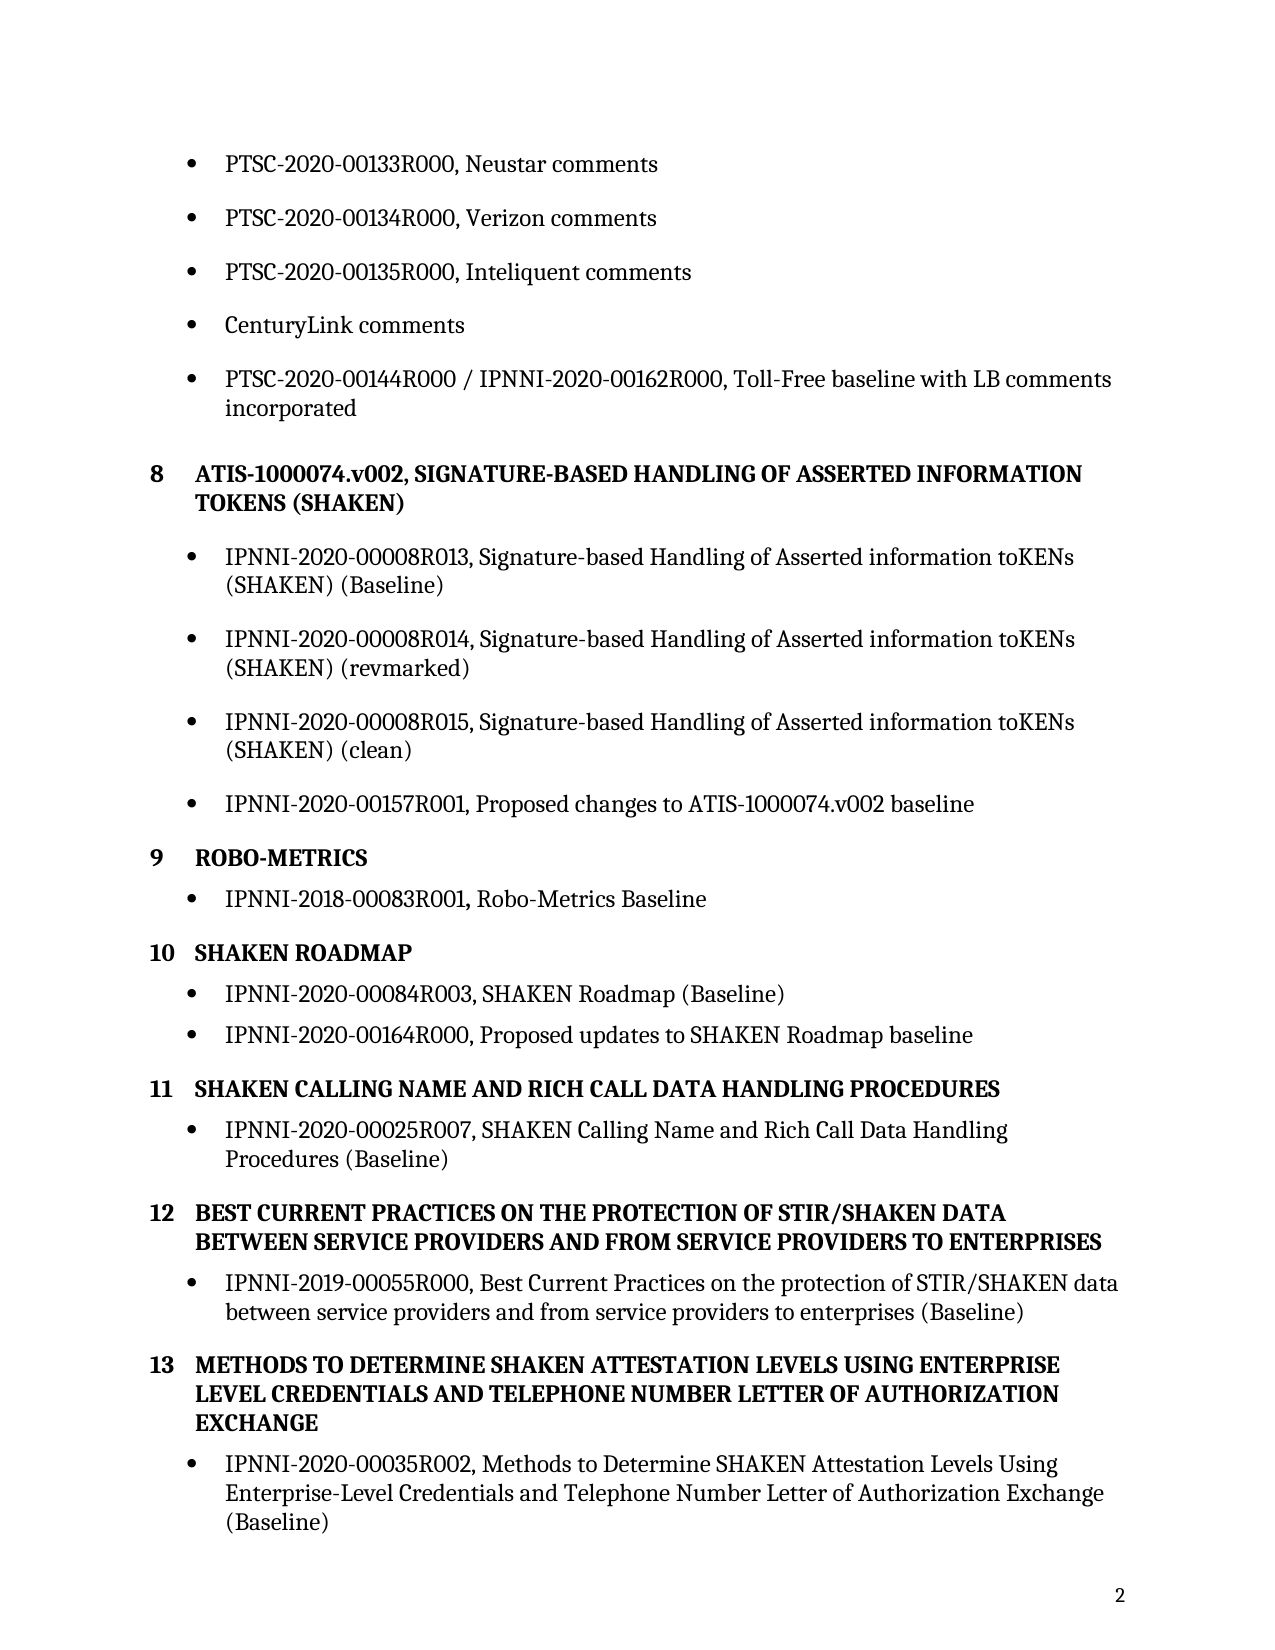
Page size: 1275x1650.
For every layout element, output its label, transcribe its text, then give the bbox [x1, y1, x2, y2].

subtitle ATIS-1000074.v002, SIGNATURE-BASED HANDLING OF ASSERTED INFORMATION TOKENS (SHAKEN) [150, 460, 1125, 517]
list IPNNI-2020-00025R007, SHAKEN Calling Name and Rich Call Data Handling Procedures (Baseline) [187, 1116, 1125, 1174]
subtitle METHODS TO DETERMINE SHAKEN ATTESTATION LEVELS USING ENTERPRISE LEVEL CREDENTIALS AND TELEPHONE NUMBER LETTER OF AUTHORIZATION EXCHANGE [150, 1351, 1125, 1437]
list IPNNI-2020-00008R015, Signature-based Handling of Asserted information toKENs (SHAKEN) (clean) [187, 707, 1125, 765]
list PTSC-2020-00134R000, Verizon comments [187, 204, 1125, 232]
subtitle SHAKEN CALLING NAME AND RICH CALL DATA HANDLING PROCEDURES [150, 1075, 1125, 1104]
list IPNNI-2020-00084R003, SHAKEN Roadmap (Baseline) [187, 980, 1125, 1009]
list IPNNI-2019-00055R000, Best Current Practices on the protection of STIR/SHAKEN data between service providers and from service providers to enterprises (Baseline) [187, 1269, 1125, 1326]
list IPNNI-2020-00008R013, Signature-based Handling of Asserted information toKENs (SHAKEN) (Baseline) [187, 542, 1125, 600]
list PTSC-2020-00135R000, Inteliquent comments [187, 257, 1125, 286]
list IPNNI-2020-00164R000, Proposed updates to SHAKEN Roadmap baseline [187, 1021, 1125, 1050]
subtitle SHAKEN ROADMAP [150, 939, 1125, 967]
list IPNNI-2020-00008R014, Signature-based Handling of Asserted information toKENs (SHAKEN) (revmarked) [187, 625, 1125, 682]
subtitle ROBO-METRICS [150, 844, 1125, 872]
subtitle BEST CURRENT PRACTICES ON THE PROTECTION OF STIR/SHAKEN DATA BETWEEN SERVICE PROVIDERS AND FROM SERVICE PROVIDERS TO ENTERPRISES [150, 1199, 1125, 1256]
list PTSC-2020-00133R000, Neustar comments [187, 150, 1125, 179]
list CenturyLink comments [187, 311, 1125, 340]
list IPNNI-2018-00083R001, Robo-Metrics Baseline [187, 885, 1125, 914]
list PTSC-2020-00144R000 / IPNNI-2020-00162R000, Toll-Free baseline with LB comments incorporated [187, 365, 1125, 422]
list IPNNI-2020-00035R002, Methods to Determine SHAKEN Attestation Levels Using Enterprise-Level Credentials and Telephone Number Letter of Authorization Exchange (Baseline) [187, 1450, 1125, 1536]
list IPNNI-2020-00157R001, Proposed changes to ATIS-1000074.v002 baseline [187, 790, 1125, 819]
